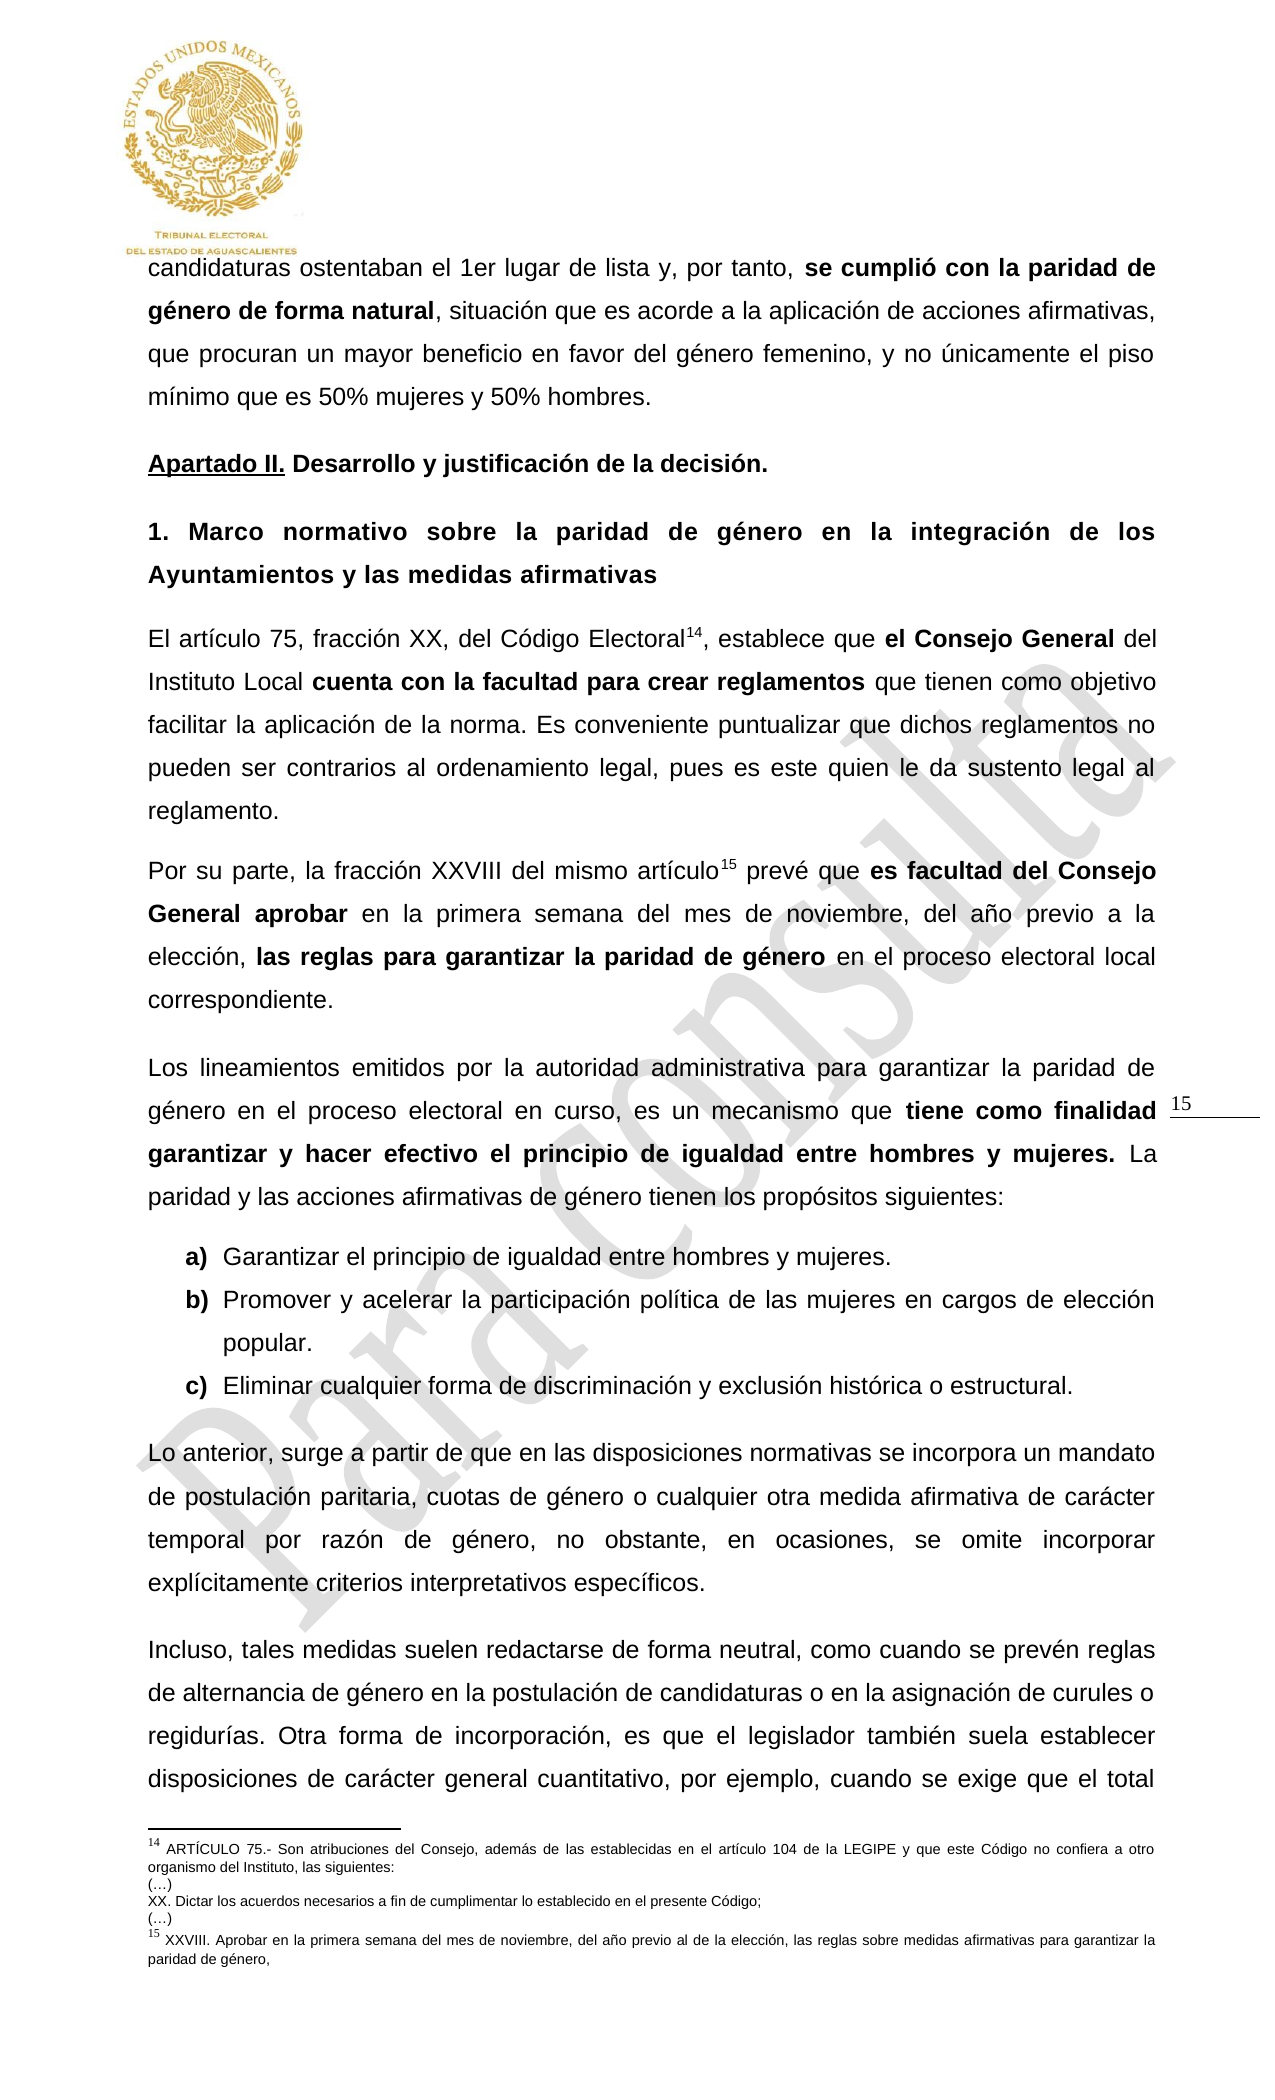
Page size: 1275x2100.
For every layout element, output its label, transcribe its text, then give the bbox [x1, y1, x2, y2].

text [148, 1635, 1157, 1793]
text Por su parte, la fracción XXVIII del mismo artículo prevé que es facultad del Consejo General aprobar en la primera semana del mes de noviembre, del año previo a la elección, las reglas para garantizar la paridad de género en el proceso electoral local correspondiente. [148, 856, 1157, 1014]
picture [116, 28, 310, 259]
text 1. Marco normativo sobre la paridad de género en la integración de los Ayuntamientos y las medidas afirmativas [148, 517, 1157, 588]
list Promover y acelerar la participación política de las mujeres en cargos de elección popular. [185, 1285, 1157, 1357]
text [148, 253, 1157, 411]
text Los lineamientos emitidos por la autoridad administrativa para garantizar la paridad de género en el proceso electoral en curso, es un mecanismo que tiene como finalidad garantizar y hacer efectivo el principio de igualdad entre hombres y mujeres. La paridad y las acciones afirmativas de género tienen los propósitos siguientes: [148, 1053, 1157, 1211]
list Garantizar el principio de igualdad entre hombres y mujeres. [185, 1242, 1157, 1271]
list Eliminar cualquier forma de discriminación y exclusión histórica o estructural. [185, 1371, 1157, 1400]
subtitle Apartado II. Desarrollo y justificación de la decisión. [148, 449, 1157, 478]
text Lo anterior, surge a partir de que en las disposiciones normativas se incorpora un mandato de postulación paritaria, cuotas de género o cualquier otra medida afirmativa de carácter temporal por razón de género, no obstante, en ocasiones, se omite incorporar explícitamente criterios interpretativos específicos. [148, 1438, 1157, 1596]
text El artículo 75, fracción XX, del Código Electoral, establece que el Consejo General del Instituto Local cuenta con la facultad para crear reglamentos que tienen como objetivo facilitar la aplicación de la norma. Es conveniente puntualizar que dichos reglamentos no pueden ser contrarios al ordenamiento legal, pues es este quien le da sustento legal al reglamento. [148, 624, 1157, 825]
